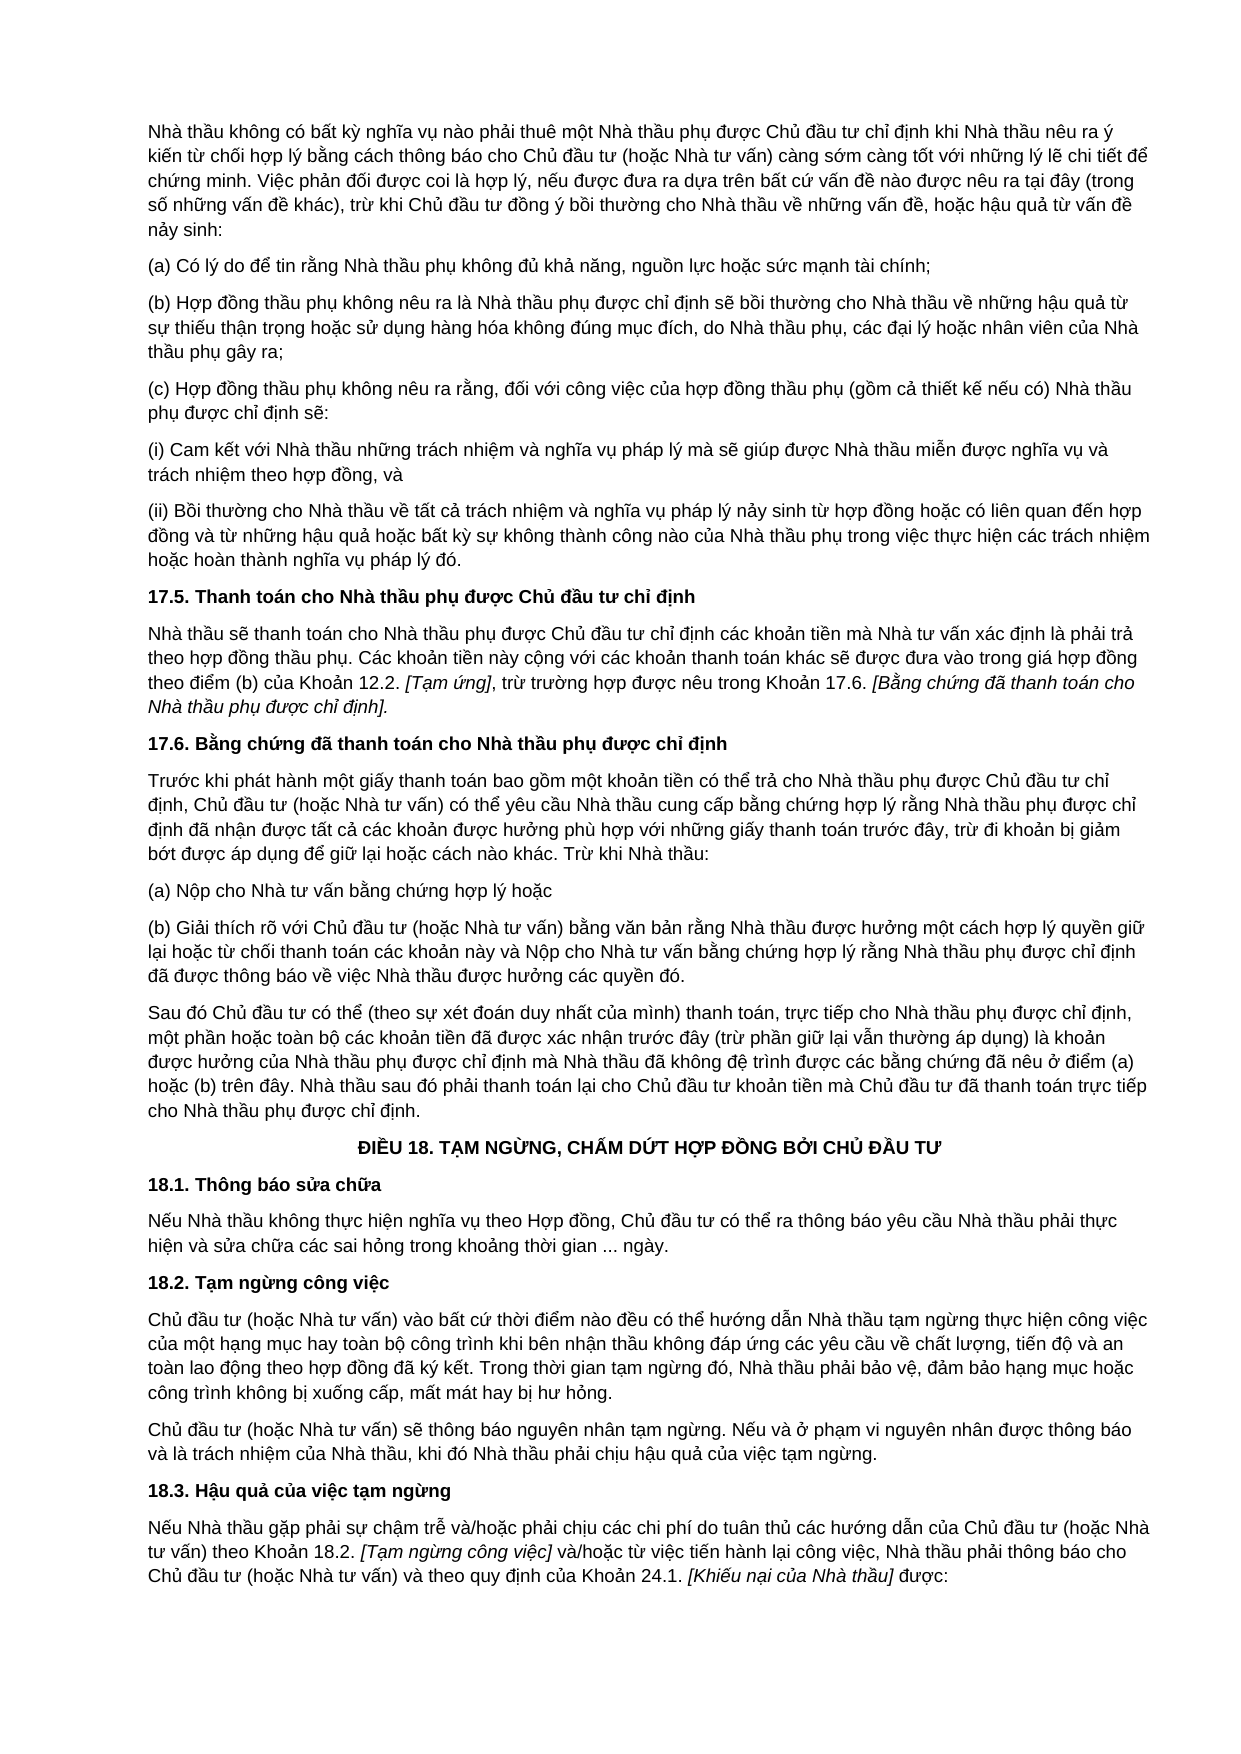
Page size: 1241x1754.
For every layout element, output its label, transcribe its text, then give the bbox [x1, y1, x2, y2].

text (b) Hợp đồng thầu phụ không nêu ra là Nhà thầu phụ được chỉ định sẽ bồi thường cho Nhà thầu về những hậu quả từ sự thiếu thận trọng hoặc sử dụng hàng hóa không đúng mục đích, do Nhà thầu phụ, các đại lý hoặc nhân viên của Nhà thầu phụ gây ra; [148, 289, 1152, 362]
text 18.2. Tạm ngừng công việc [148, 1269, 1152, 1293]
text (b) Giải thích rõ với Chủ đầu tư (hoặc Nhà tư vấn) bằng văn bản rằng Nhà thầu được hưởng một cách hợp lý quyền giữ lại hoặc từ chối thanh toán các khoản này và Nộp cho Nhà tư vấn bằng chứng hợp lý rằng Nhà thầu phụ được chỉ định đã được thông báo về việc Nhà thầu được hưởng các quyền đó. [148, 914, 1152, 987]
text Trước khi phát hành một giấy thanh toán bao gồm một khoản tiền có thể trả cho Nhà thầu phụ được Chủ đầu tư chỉ định, Chủ đầu tư (hoặc Nhà tư vấn) có thể yêu cầu Nhà thầu cung cấp bằng chứng hợp lý rằng Nhà thầu phụ được chỉ định đã nhận được tất cả các khoản được hưởng phù hợp với những giấy thanh toán trước đây, trừ đi khoản bị giảm bớt được áp dụng để giữ lại hoặc cách nào khác. Trừ khi Nhà thầu: [148, 767, 1152, 864]
text Nếu Nhà thầu không thực hiện nghĩa vụ theo Hợp đồng, Chủ đầu tư có thể ra thông báo yêu cầu Nhà thầu phải thực hiện và sửa chữa các sai hỏng trong khoảng thời gian ... ngày. [148, 1207, 1152, 1256]
text Nhà thầu không có bất kỳ nghĩa vụ nào phải thuê một Nhà thầu phụ được Chủ đầu tư chỉ định khi Nhà thầu nêu ra ý kiến từ chối hợp lý bằng cách thông báo cho Chủ đầu tư (hoặc Nhà tư vấn) càng sớm càng tốt với những lý lẽ chi tiết để chứng minh. Việc phản đối được coi là hợp lý, nếu được đưa ra dựa trên bất cứ vấn đề nào được nêu ra tại đây (trong số những vấn đề khác), trừ khi Chủ đầu tư đồng ý bồi thường cho Nhà thầu về những vấn đề, hoặc hậu quả từ vấn đề nảy sinh: [148, 118, 1152, 240]
text Sau đó Chủ đầu tư có thể (theo sự xét đoán duy nhất của mình) thanh toán, trực tiếp cho Nhà thầu phụ được chỉ định, một phần hoặc toàn bộ các khoản tiền đã được xác nhận trước đây (trừ phần giữ lại vẫn thường áp dụng) là khoản được hưởng của Nhà thầu phụ được chỉ định mà Nhà thầu đã không đệ trình được các bằng chứng đã nêu ở điểm (a) hoặc (b) trên đây. Nhà thầu sau đó phải thanh toán lại cho Chủ đầu tư khoản tiền mà Chủ đầu tư đã thanh toán trực tiếp cho Nhà thầu phụ được chỉ định. [148, 999, 1152, 1121]
text Chủ đầu tư (hoặc Nhà tư vấn) vào bất cứ thời điểm nào đều có thể hướng dẫn Nhà thầu tạm ngừng thực hiện công việc của một hạng mục hay toàn bộ công trình khi bên nhận thầu không đáp ứng các yêu cầu về chất lượng, tiến độ và an toàn lao động theo hợp đồng đã ký kết. Trong thời gian tạm ngừng đó, Nhà thầu phải bảo vệ, đảm bảo hạng mục hoặc công trình không bị xuống cấp, mất mát hay bị hư hỏng. [148, 1306, 1152, 1403]
text 18.3. Hậu quả của việc tạm ngừng [148, 1477, 1152, 1501]
text (a) Có lý do để tin rằng Nhà thầu phụ không đủ khả năng, nguồn lực hoặc sức mạnh tài chính; [148, 252, 1152, 277]
text (a) Nộp cho Nhà tư vấn bằng chứng hợp lý hoặc [148, 877, 1152, 901]
text 17.6. Bằng chứng đã thanh toán cho Nhà thầu phụ được chỉ định [148, 730, 1152, 754]
text Chủ đầu tư (hoặc Nhà tư vấn) sẽ thông báo nguyên nhân tạm ngừng. Nếu và ở phạm vi nguyên nhân được thông báo và là trách nhiệm của Nhà thầu, khi đó Nhà thầu phải chịu hậu quả của việc tạm ngừng. [148, 1416, 1152, 1464]
text 18.1. Thông báo sửa chữa [148, 1171, 1152, 1195]
text ĐIỀU 18. TẠM NGỪNG, CHẤM DỨT HỢP ĐỒNG BỞI CHỦ ĐẦU TƯ [148, 1134, 1152, 1158]
text Nếu Nhà thầu gặp phải sự chậm trễ và/hoặc phải chịu các chi phí do tuân thủ các hướng dẫn của Chủ đầu tư (hoặc Nhà tư vấn) theo Khoản 18.2. [Tạm ngừng công việc] và/hoặc từ việc tiến hành lại công việc, Nhà thầu phải thông báo cho Chủ đầu tư (hoặc Nhà tư vấn) và theo quy định của Khoản 24.1. [Khiếu nại của Nhà thầu] được: [148, 1514, 1152, 1587]
text (i) Cam kết với Nhà thầu những trách nhiệm và nghĩa vụ pháp lý mà sẽ giúp được Nhà thầu miễn được nghĩa vụ và trách nhiệm theo hợp đồng, và [148, 436, 1152, 485]
text (ii) Bồi thường cho Nhà thầu về tất cả trách nhiệm và nghĩa vụ pháp lý nảy sinh từ hợp đồng hoặc có liên quan đến hợp đồng và từ những hậu quả hoặc bất kỳ sự không thành công nào của Nhà thầu phụ trong việc thực hiện các trách nhiệm hoặc hoàn thành nghĩa vụ pháp lý đó. [148, 497, 1152, 571]
text (c) Hợp đồng thầu phụ không nêu ra rằng, đối với công việc của hợp đồng thầu phụ (gồm cả thiết kế nếu có) Nhà thầu phụ được chỉ định sẽ: [148, 375, 1152, 424]
text 17.5. Thanh toán cho Nhà thầu phụ được Chủ đầu tư chỉ định [148, 583, 1152, 607]
text Nhà thầu sẽ thanh toán cho Nhà thầu phụ được Chủ đầu tư chỉ định các khoản tiền mà Nhà tư vấn xác định là phải trả theo hợp đồng thầu phụ. Các khoản tiền này cộng với các khoản thanh toán khác sẽ được đưa vào trong giá hợp đồng theo điểm (b) của Khoản 12.2. [Tạm ứng], trừ trường hợp được nêu trong Khoản 17.6. [Bằng chứng đã thanh toán cho Nhà thầu phụ được chỉ định]. [148, 620, 1152, 717]
